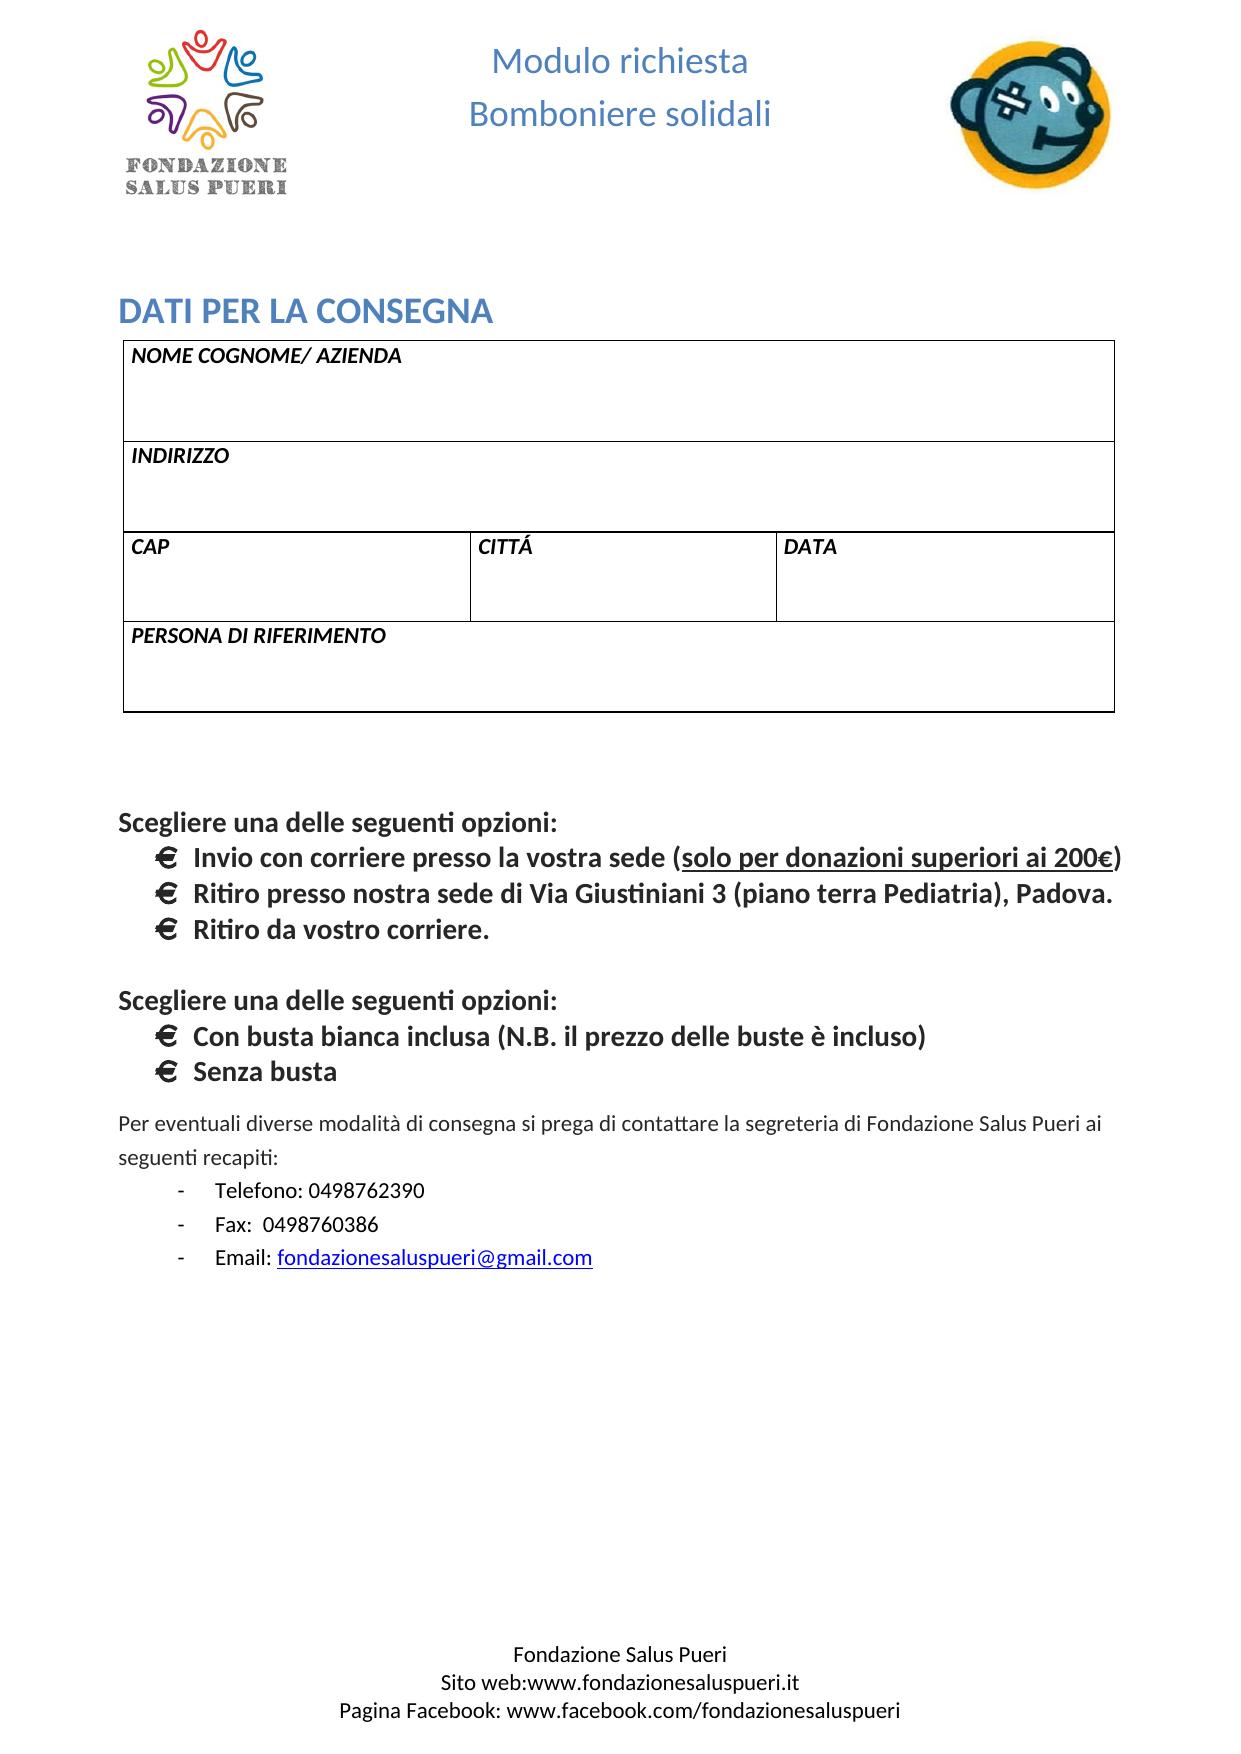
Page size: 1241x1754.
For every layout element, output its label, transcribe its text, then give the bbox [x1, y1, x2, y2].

table_cell PERSONA DI RIFERIMENTO [124, 622, 1114, 711]
text DATI PER LA CONSEGNA [118, 287, 1122, 333]
text Scegliere una delle seguenti opzioni: [118, 804, 1122, 839]
list Email: fondazionesaluspueri@gmail.com [177, 1243, 1122, 1271]
text Per eventuali diverse modalità di consegna si prega di contattare la segreteria di Fondazione Salus Pueri ai seguenti recapiti: [118, 1109, 1122, 1171]
table_cell CITTÁ [471, 533, 776, 621]
table_cell INDIRIZZO [124, 442, 1114, 531]
list Ritiro presso nostra sede di Via Giustiniani 3 (piano terra Pediatria), Padova. [156, 875, 1122, 911]
table_header NOME COGNOME/ AZIENDA [124, 341, 1114, 441]
text Scegliere una delle seguenti opzioni: [118, 982, 1122, 1018]
list Senza busta [156, 1053, 1122, 1089]
picture [938, 29, 1116, 195]
table_cell DATA [777, 533, 1114, 621]
picture [125, 29, 287, 195]
list Telefono: 0498762390 [177, 1176, 1122, 1204]
list Ritiro da vostro corriere. [156, 911, 1122, 946]
table_cell CAP [124, 533, 470, 621]
list Con busta bianca inclusa (N.B. il prezzo delle buste è incluso) [156, 1018, 1122, 1053]
list Invio con corriere presso la vostra sede (solo per donazioni superiori ai 200€) [156, 839, 1122, 875]
list Fax: 0498760386 [177, 1210, 1122, 1238]
